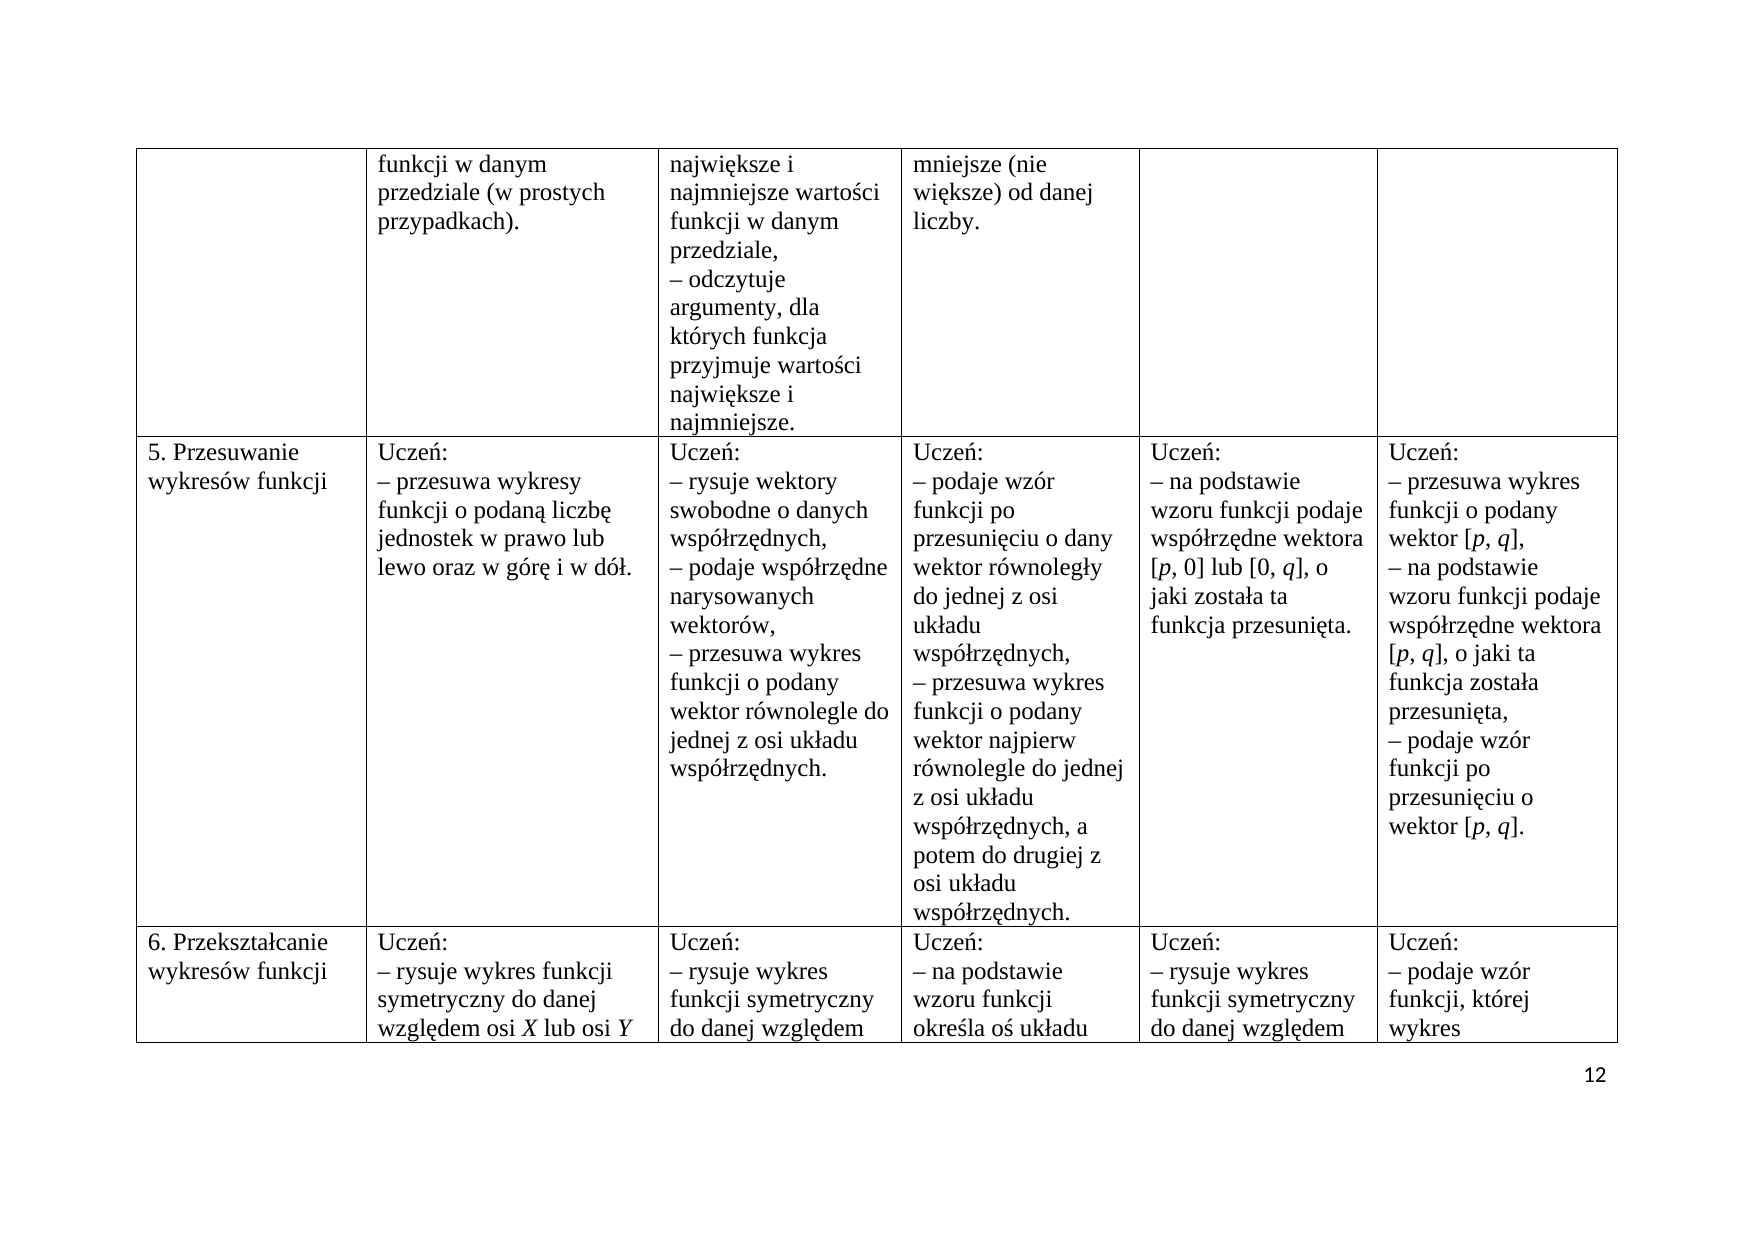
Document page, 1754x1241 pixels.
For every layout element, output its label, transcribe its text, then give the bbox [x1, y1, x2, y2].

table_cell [1378, 149, 1617, 436]
table_cell Uczeń: – przesuwa wykresy funkcji o podaną liczbę jednostek w prawo lub lewo oraz w górę i w dół. [367, 437, 658, 926]
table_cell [1378, 927, 1617, 1042]
table_cell Uczeń: – przesuwa wykres funkcji o podany wektor [p, q], – na podstawie wzoru funkcji podaje współrzędne wektora [p, q], o jaki ta funkcja została przesunięta, – podaje wzór funkcji po przesunięciu o wektor [p, q]. [1378, 437, 1617, 926]
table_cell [137, 149, 366, 436]
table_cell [1140, 927, 1377, 1042]
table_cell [1140, 149, 1377, 436]
table_cell Uczeń: – na podstawie wzoru funkcji podaje współrzędne wektora [p, 0] lub [0, q], o jaki została ta funkcja przesunięta. [1140, 437, 1377, 926]
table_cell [902, 927, 1139, 1042]
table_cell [367, 149, 658, 436]
table_cell 5. Przesuwanie wykresów funkcji [137, 437, 366, 926]
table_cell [659, 927, 901, 1042]
table_cell Uczeń: – rysuje wektory swobodne o danych współrzędnych, – podaje współrzędne narysowanych wektorów, – przesuwa wykres funkcji o podany wektor równolegle do jednej z osi układu współrzędnych. [659, 437, 901, 926]
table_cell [659, 149, 901, 436]
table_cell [367, 927, 658, 1042]
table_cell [137, 927, 366, 1042]
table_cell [902, 149, 1139, 436]
table_cell Uczeń: – podaje wzór funkcji po przesunięciu o dany wektor równoległy do jednej z osi układu współrzędnych, – przesuwa wykres funkcji o podany wektor najpierw równolegle do jednej z osi układu współrzędnych, a potem do drugiej z osi układu współrzędnych. [902, 437, 1139, 926]
